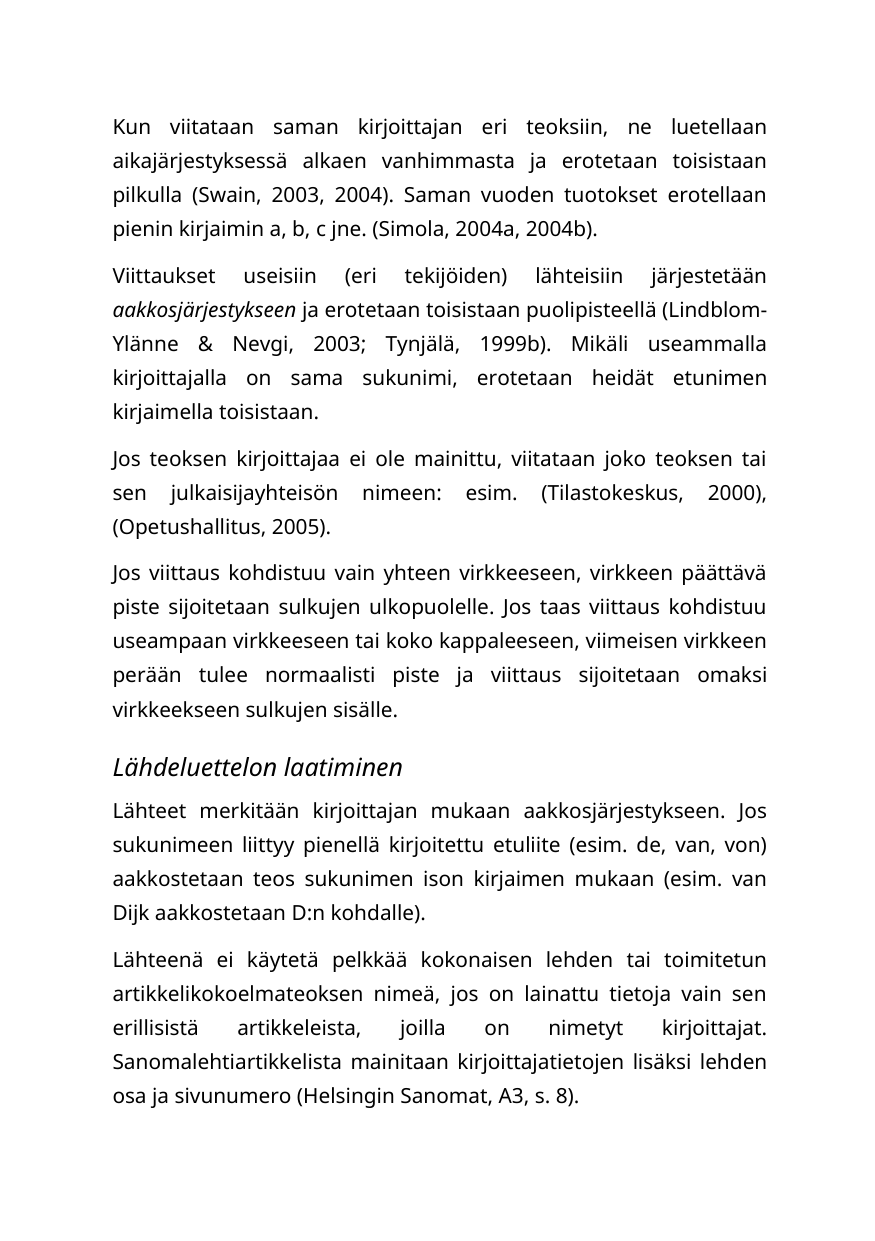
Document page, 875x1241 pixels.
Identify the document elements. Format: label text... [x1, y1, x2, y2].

text Viittaukset useisiin (eri tekijöiden) lähteisiin järjestetään aakkosjärjestykseen ja erotetaan toisistaan puolipisteellä (Lindblom-Ylänne & Nevgi, 2003; Tynjälä, 1999b). Mikäli useammalla kirjoittajalla on sama sukunimi, erotetaan heidät etunimen kirjaimella toisistaan. [112, 261, 768, 426]
text Lähteenä ei käytetä pelkkää kokonaisen lehden tai toimitetun artikkelikokoelmateoksen nimeä, jos on lainattu tietoja vain sen erillisistä artikkeleista, joilla on nimetyt kirjoittajat. Sanomalehtiartikkelista mainitaan kirjoittajatietojen lisäksi lehden osa ja sivunumero (Helsingin Sanomat, A3, s. 8). [112, 945, 768, 1109]
text Jos teoksen kirjoittajaa ei ole mainittu, viitataan joko teoksen tai sen julkaisijayhteisön nimeen: esim. (Tilastokeskus, 2000), (Opetushallitus, 2005). [112, 444, 768, 540]
text Lähdeluettelon laatiminen [112, 749, 768, 784]
text Lähteet merkitään kirjoittajan mukaan aakkosjärjestykseen. Jos sukunimeen liittyy pienellä kirjoitettu etuliite (esim. de, van, von) aakkostetaan teos sukunimen ison kirjaimen mukaan (esim. van Dijk aakkostetaan D:n kohdalle). [112, 796, 768, 927]
text Kun viitataan saman kirjoittajan eri teoksiin, ne luetellaan aikajärjestyksessä alkaen vanhimmasta ja erotetaan toisistaan pilkulla (Swain, 2003, 2004). Saman vuoden tuotokset erotellaan pienin kirjaimin a, b, c jne. (Simola, 2004a, 2004b). [112, 112, 768, 243]
text Jos viittaus kohdistuu vain yhteen virkkeeseen, virkkeen päättävä piste sijoitetaan sulkujen ulkopuolelle. Jos taas viittaus kohdistuu useampaan virkkeeseen tai koko kappaleeseen, viimeisen virkkeen perään tulee normaalisti piste ja viittaus sijoitetaan omaksi virkkeekseen sulkujen sisälle. [112, 558, 768, 723]
